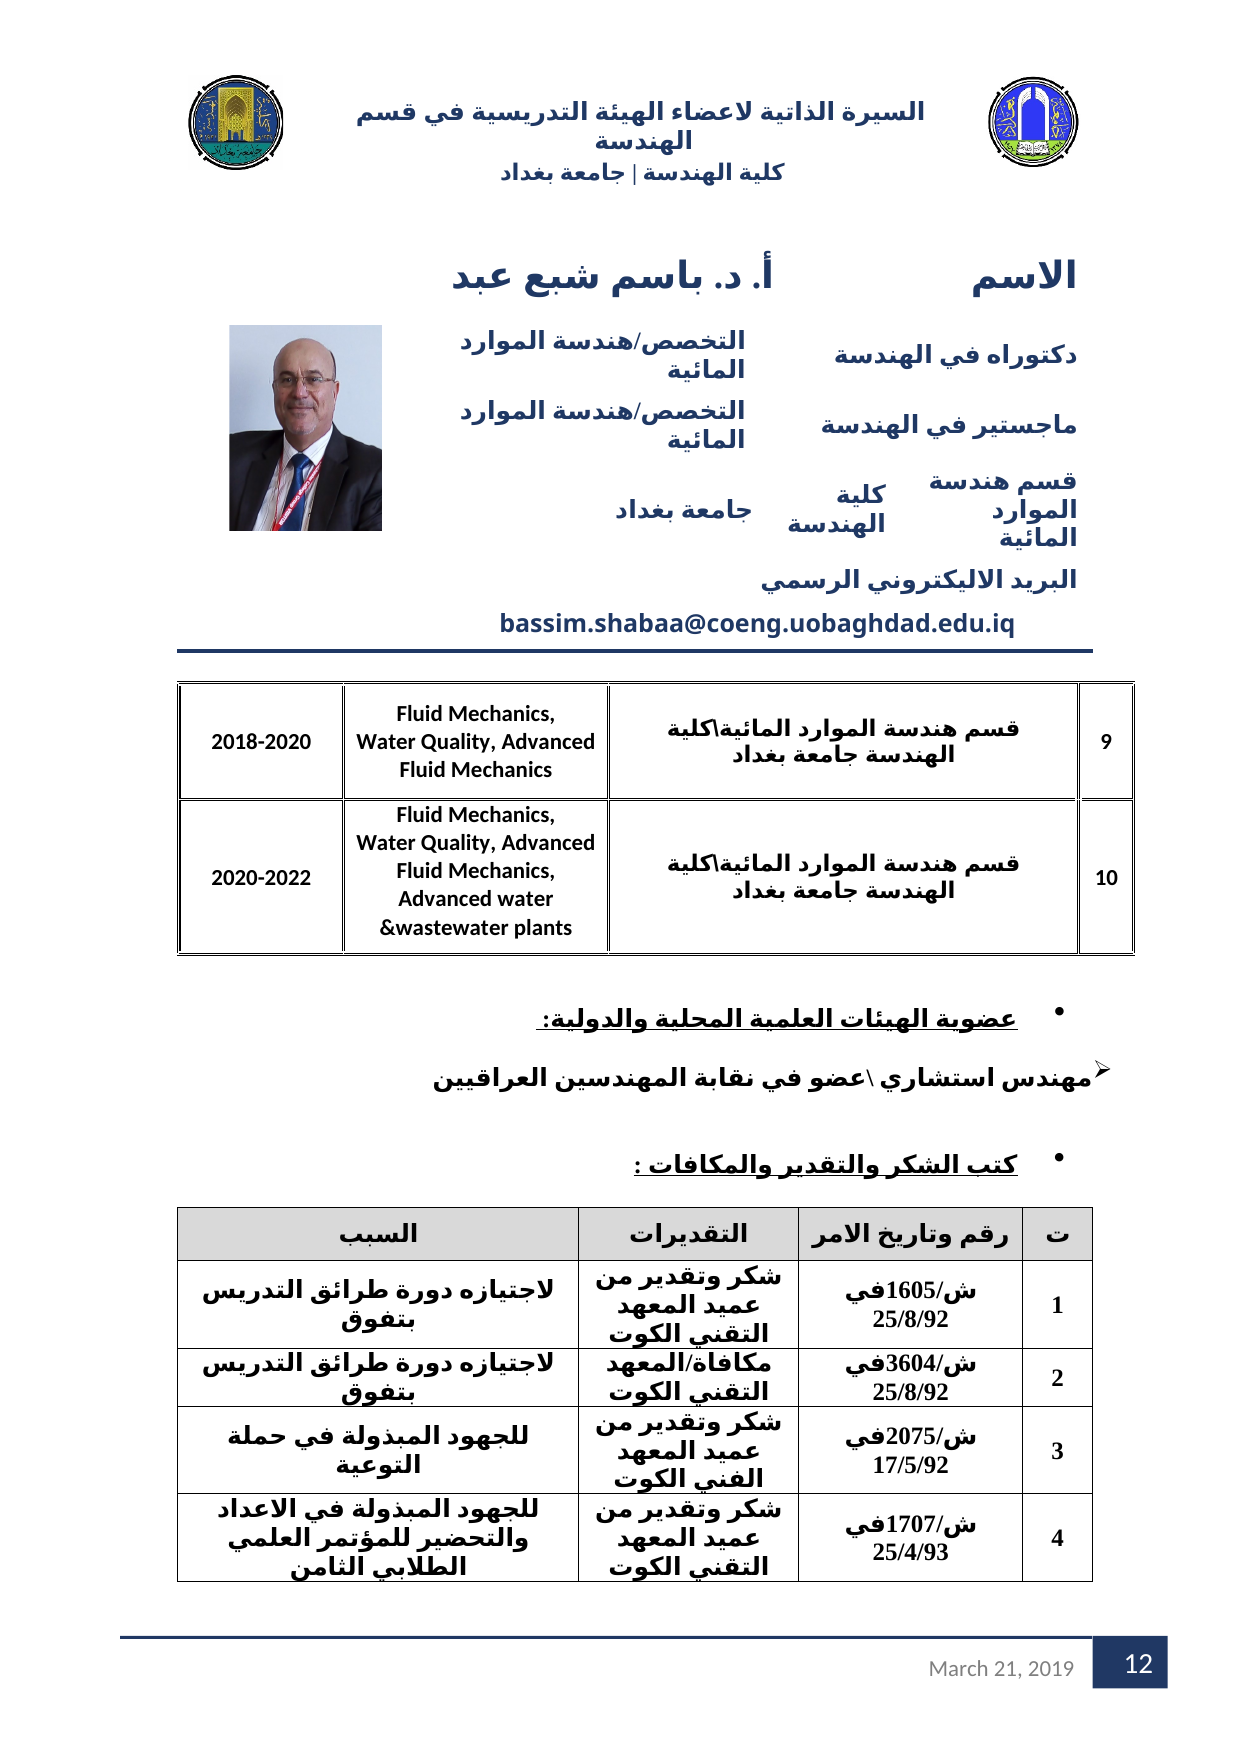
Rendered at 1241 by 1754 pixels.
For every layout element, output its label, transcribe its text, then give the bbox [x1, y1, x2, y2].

table_cell 9 [1080, 684, 1133, 797]
table_cell شكر وتقدير من عميد المعهد الفني الكوت [579, 1407, 798, 1493]
table_cell ش/2075في 17/5/92 [799, 1407, 1022, 1493]
table_header السبب [178, 1208, 578, 1260]
table_cell Fluid Mechanics, Water Quality, Advanced Fluid Mechanics, Advanced water &wastewater plants Mechanics [343, 801, 608, 953]
table_cell شكر وتقدير من عميد المعهد التقني الكوت [579, 1261, 798, 1347]
table_cell 10 [1080, 798, 1133, 953]
table_cell 2020-2022 [179, 801, 343, 953]
table_cell 2018-2020 [179, 684, 343, 797]
list عضوية الهيئات العلمية المحلية والدولية: [252, 1003, 1055, 1033]
table_cell قسم هندسة الموارد المائية\كلية الهندسة جامعة بغداد [608, 684, 1077, 797]
table_cell ش/1605في 25/8/92 [799, 1261, 1022, 1347]
table_header رقم وتاريخ الامر [799, 1208, 1022, 1260]
table_cell ش/3604في 25/8/92 [799, 1349, 1022, 1406]
table_cell قسم هندسة الموارد المائية\كلية الهندسة جامعة بغداد [608, 798, 1077, 953]
table_header التقديرات [579, 1208, 798, 1260]
table_cell مكافاة/المعهد التقني الكوت [579, 1349, 798, 1406]
table_cell 4 [1023, 1494, 1092, 1581]
table_cell Fluid Mechanics, Water Quality, Advanced Fluid Mechanics [343, 684, 608, 797]
table_cell 2 [1023, 1349, 1092, 1406]
table_cell 1 [1023, 1261, 1092, 1347]
list كتب الشكر والتقدير والمكافات : [252, 1149, 1055, 1179]
table_cell للجهود المبذولة في الاعداد والتحضير للمؤتمر العلمي الطلابي الثامن [178, 1494, 578, 1581]
picture [229, 325, 382, 531]
table_cell ش/1707في 25/4/93 [799, 1494, 1022, 1581]
table_header ت [1023, 1208, 1092, 1260]
picture [188, 75, 284, 170]
list مهندس استشاري \عضو في نقابة المهندسين العراقيين [252, 1061, 1093, 1091]
table_cell لاجتيازه دورة طرائق التدريس بتفوق [178, 1261, 578, 1347]
table_cell لاجتيازه دورة طرائق التدريس بتفوق [178, 1349, 578, 1406]
table_cell 3 [1023, 1407, 1092, 1493]
table_cell للجهود المبذولة في حملة التوعية [178, 1407, 578, 1493]
table_cell شكر وتقدير من عميد المعهد التقني الكوت [579, 1494, 798, 1581]
picture [985, 75, 1082, 170]
